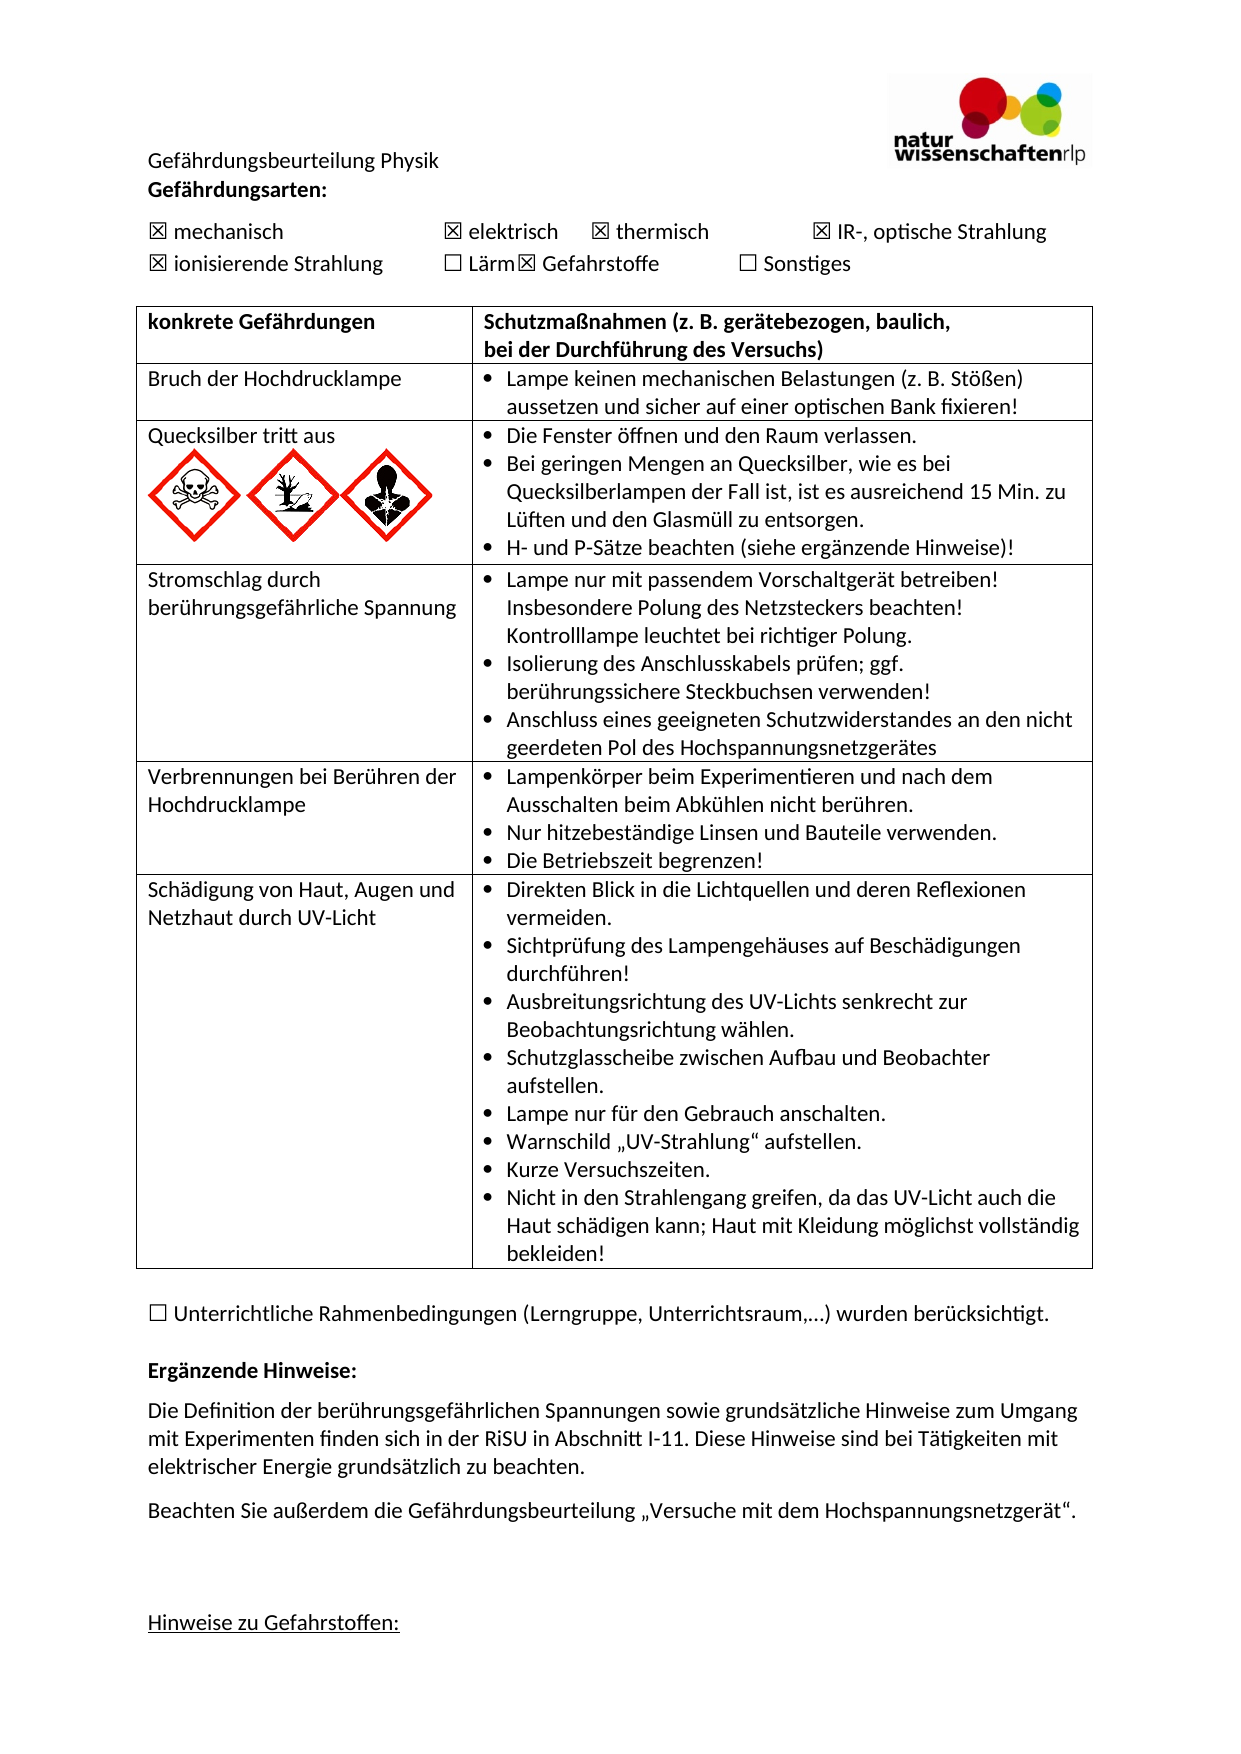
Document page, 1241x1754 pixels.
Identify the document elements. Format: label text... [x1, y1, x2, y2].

table_cell Bruch der Hochdrucklampe [137, 364, 472, 420]
table_cell Schädigung von Haut, Augen und Netzhaut durch UV-Licht [137, 875, 472, 1267]
text Gefährdungsarten: [148, 175, 1092, 203]
text Beachten Sie außerdem die Gefährdungsbeurteilung „Versuche mit dem Hochspannungsnetzgerät“. [148, 1496, 1092, 1524]
table_cell Verbrennungen bei Berühren der Hochdrucklampe [137, 762, 472, 874]
text mechanisch elektrisch thermisch IR-, optische Strahlung [148, 215, 1092, 246]
picture [886, 73, 1093, 169]
table_cell Direkten Blick in die Lichtquellen und deren Reflexionen vermeiden. Sichtprüfung des Lampengehäuses auf Beschädigungen durchführen! Ausbreitungsrichtung des UV-Lichts senkrecht zur Beobachtungsrichtung wählen. Schutzglasscheibe zwischen Aufbau und Beobachter aufstellen. Lampe nur für den Gebrauch anschalten. Warnschild „UV-Strahlung“ aufstellen. Kurze Versuchszeiten. Nicht in den Strahlengang greifen, da das UV-Licht auch die Haut schädigen kann; Haut mit Kleidung möglichst vollständig bekleiden! [473, 875, 1092, 1267]
picture [147, 448, 241, 542]
text Ergänzende Hinweise: [148, 1356, 1092, 1384]
table_cell Lampenkörper beim Experimentieren und nach dem Ausschalten beim Abkühlen nicht berühren. Nur hitzebeständige Linsen und Bauteile verwenden. Die Betriebszeit begrenzen! [473, 762, 1092, 874]
table_cell Lampe nur mit passendem Vorschaltgerät betreiben! Insbesondere Polung des Netzsteckers beachten! Kontrolllampe leuchtet bei richtiger Polung. Isolierung des Anschlusskabels prüfen; ggf. berührungssichere Steckbuchsen verwenden! Anschluss eines geeigneten Schutzwiderstandes an den nicht geerdeten Pol des Hochspannungsnetzgerätes [473, 565, 1092, 761]
picture [246, 448, 433, 542]
text ionisierende Strahlung ☐ Lärm Gefahrstoffe ☐ Sonstiges [148, 246, 1092, 278]
table_cell Stromschlag durch berührungsgefährliche Spannung [137, 565, 472, 761]
text Unterrichtliche Rahmenbedingungen (Lerngruppe, Unterrichtsraum,…) wurden berücksichtigt. [148, 1297, 1092, 1328]
table_cell Quecksilber tritt aus [137, 421, 472, 564]
table_header konkrete Gefährdungen [137, 307, 472, 363]
table_header Schutzmaßnahmen (z. B. gerätebezogen, baulich, bei der Durchführung des Versuchs) [473, 307, 1092, 363]
table_cell Lampe keinen mechanischen Belastungen (z. B. Stößen) aussetzen und sicher auf einer optischen Bank fixieren! [473, 364, 1092, 420]
text Hinweise zu Gefahrstoffen: [148, 1608, 1092, 1636]
table_cell Die Fenster öffnen und den Raum verlassen. Bei geringen Mengen an Quecksilber, wie es bei Quecksilberlampen der Fall ist, ist es ausreichend 15 Min. zu Lüften und den Glasmüll zu entsorgen. H- und P-Sätze beachten (siehe ergänzende Hinweise)! [473, 421, 1092, 564]
text Die Definition der berührungsgefährlichen Spannungen sowie grundsätzliche Hinweise zum Umgang mit Experimenten finden sich in der RiSU in Abschnitt I-11. Diese Hinweise sind bei Tätigkeiten mit elektrischer Energie grundsätzlich zu beachten. [148, 1396, 1092, 1480]
